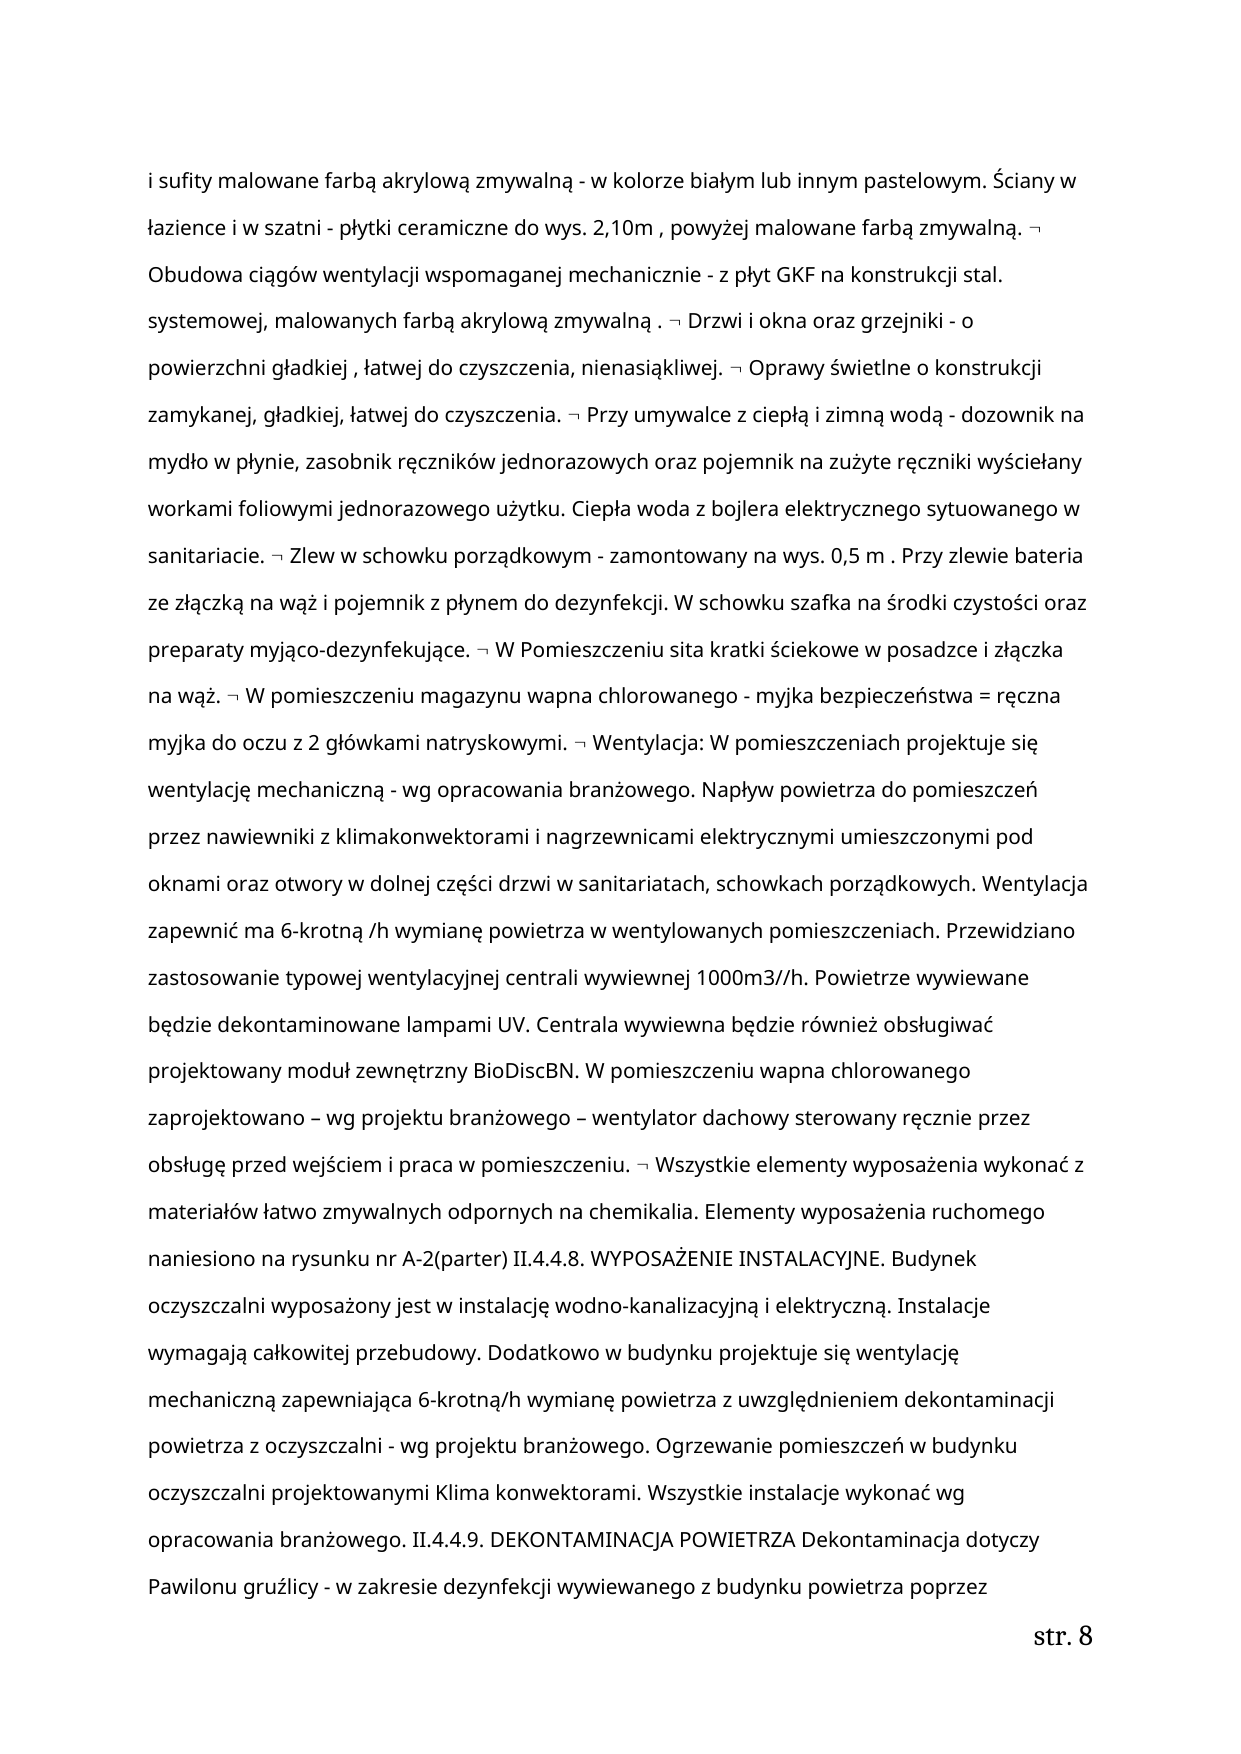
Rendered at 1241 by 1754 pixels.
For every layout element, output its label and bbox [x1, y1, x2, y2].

text [148, 148, 1093, 1601]
